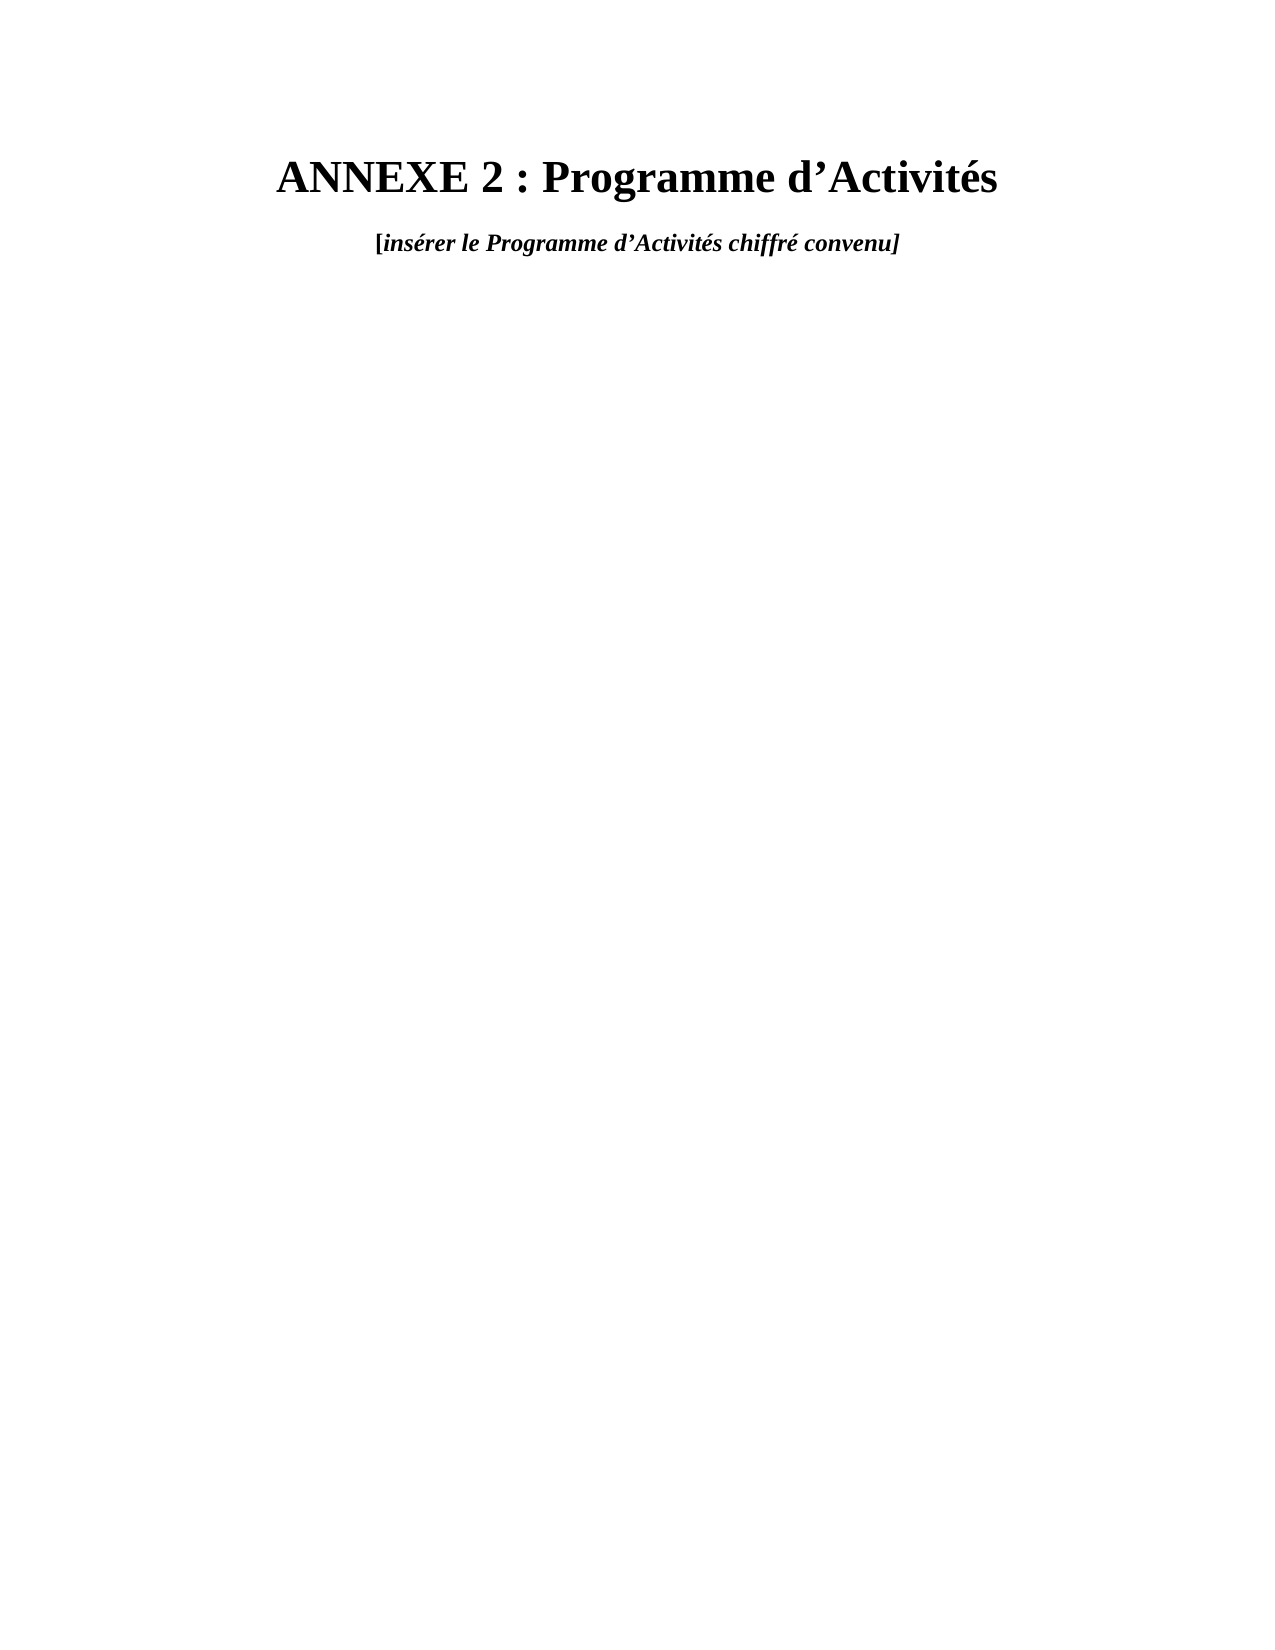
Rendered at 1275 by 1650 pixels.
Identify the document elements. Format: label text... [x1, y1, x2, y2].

text ANNEXE 2 : Programme d’Activités [150, 150, 1125, 203]
text [insérer le Programme d’Activités chiffré convenu] [150, 228, 1125, 256]
